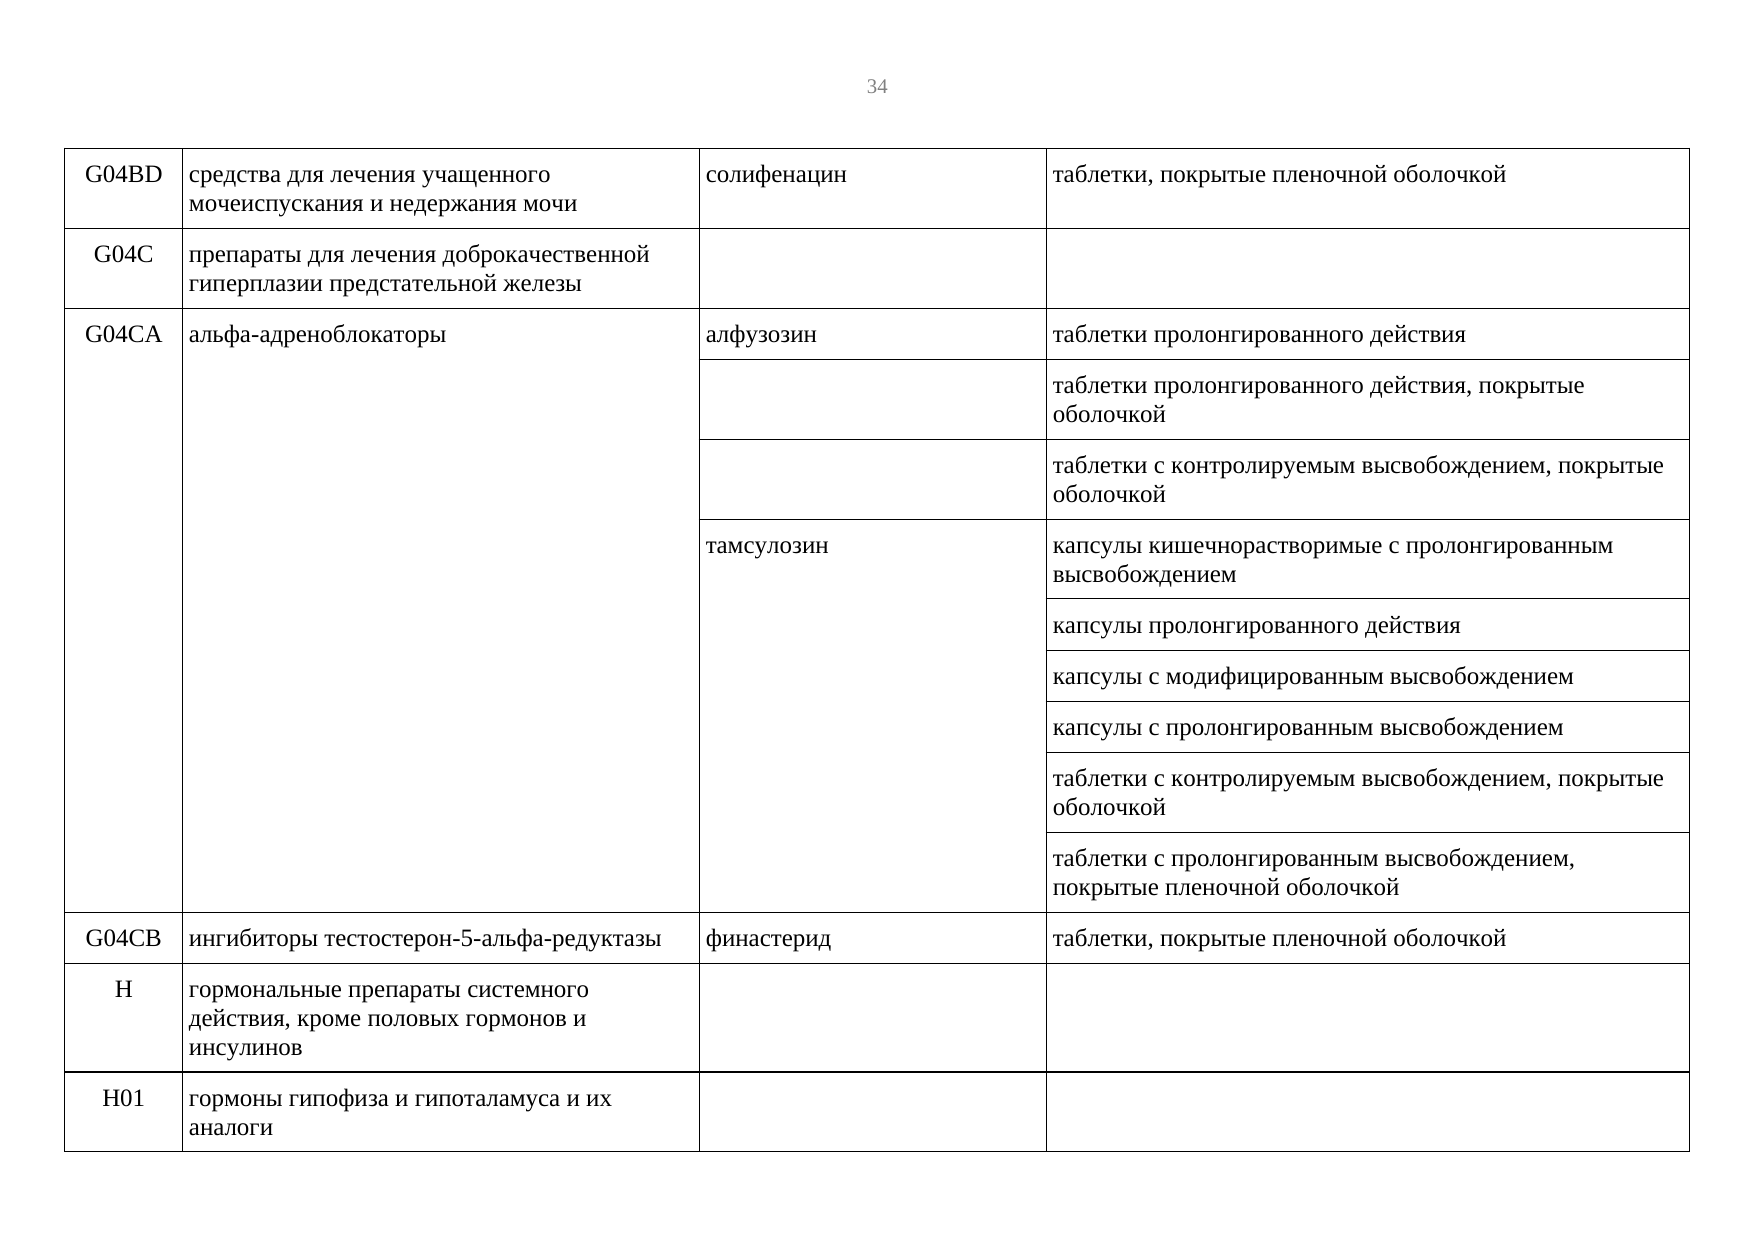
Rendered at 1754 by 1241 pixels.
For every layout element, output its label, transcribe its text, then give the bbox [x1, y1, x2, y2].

table_cell таблетки с пролонгированным высвобождением, покрытые пленочной оболочкой [1047, 833, 1689, 912]
table_cell [1047, 229, 1689, 307]
table_cell таблетки пролонгированного действия [1047, 309, 1689, 359]
table_cell финастерид [700, 913, 1046, 963]
table_cell G04CA [65, 309, 182, 912]
table_cell капсулы с модифицированным высвобождением [1047, 651, 1689, 701]
table_cell H01 [65, 1073, 182, 1151]
table_cell солифенацин [700, 149, 1046, 228]
table_cell алфузозин [700, 309, 1046, 359]
table_cell гормоны гипофиза и гипоталамуса и их аналоги [183, 1073, 699, 1151]
table_cell G04CB [65, 913, 182, 963]
table_cell капсулы с пролонгированным высвобождением [1047, 702, 1689, 752]
table_cell [1047, 1073, 1689, 1151]
table_cell средства для лечения учащенного мочеиспускания и недержания мочи [183, 149, 699, 228]
table_cell G04C [65, 229, 182, 307]
table_cell препараты для лечения доброкачественной гиперплазии предстательной железы [183, 229, 699, 307]
table_cell [700, 1073, 1046, 1151]
table_cell H [65, 964, 182, 1071]
table_cell [700, 964, 1046, 1071]
table_cell ингибиторы тестостерон-5-альфа-редуктазы [183, 913, 699, 963]
table_cell тамсулозин [700, 520, 1046, 912]
table_cell таблетки с контролируемым высвобождением, покрытые оболочкой [1047, 753, 1689, 832]
table_cell капсулы кишечнорастворимые с пролонгированным высвобождением [1047, 520, 1689, 598]
table_cell [700, 440, 1046, 518]
table_cell [700, 229, 1046, 307]
table_cell таблетки, покрытые пленочной оболочкой [1047, 913, 1689, 963]
table_cell альфа-адреноблокаторы [183, 309, 699, 912]
table_cell [700, 360, 1046, 438]
table_cell гормональные препараты системного действия, кроме половых гормонов и инсулинов [183, 964, 699, 1071]
table_cell таблетки пролонгированного действия, покрытые оболочкой [1047, 360, 1689, 438]
table_cell [1047, 964, 1689, 1071]
table_cell G04BD [65, 149, 182, 228]
table_cell таблетки с контролируемым высвобождением, покрытые оболочкой [1047, 440, 1689, 518]
table_cell таблетки, покрытые пленочной оболочкой [1047, 149, 1689, 228]
table_cell капсулы пролонгированного действия [1047, 599, 1689, 649]
